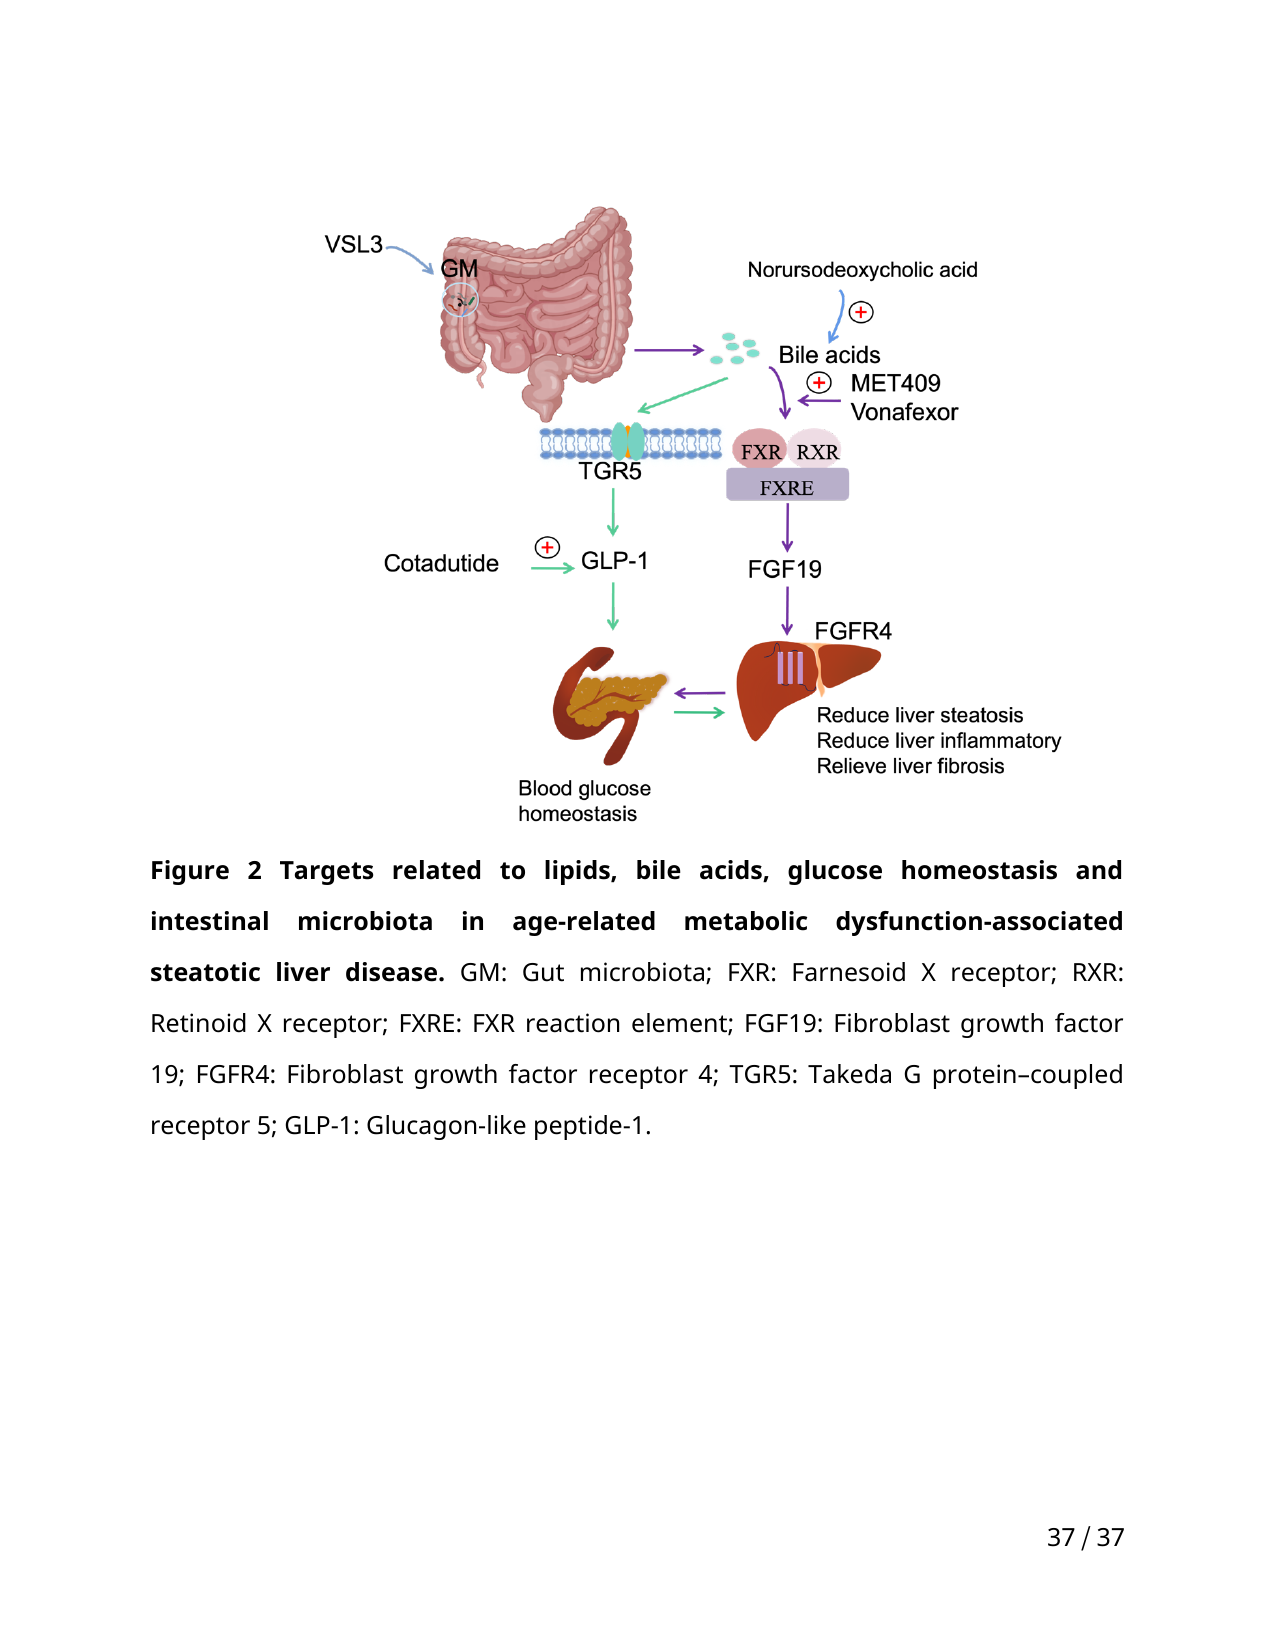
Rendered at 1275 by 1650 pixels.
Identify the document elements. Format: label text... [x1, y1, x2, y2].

text Figure 2 Targets related to lipids, bile acids, glucose homeostasis and intestinal microbiota in age-related metabolic dysfunction-associated steatotic liver disease. GM: Gut microbiota; FXR: Farnesoid X receptor; RXR: Retinoid X receptor; FXRE: FXR reaction element; FGF19: Fibroblast growth factor 19; FGFR4: Fibroblast growth factor receptor 4; TGR5: Takeda G protein–coupled receptor 5; GLP-1: Glucagon-like peptide-1. [150, 853, 1125, 1142]
picture [150, 150, 1125, 839]
